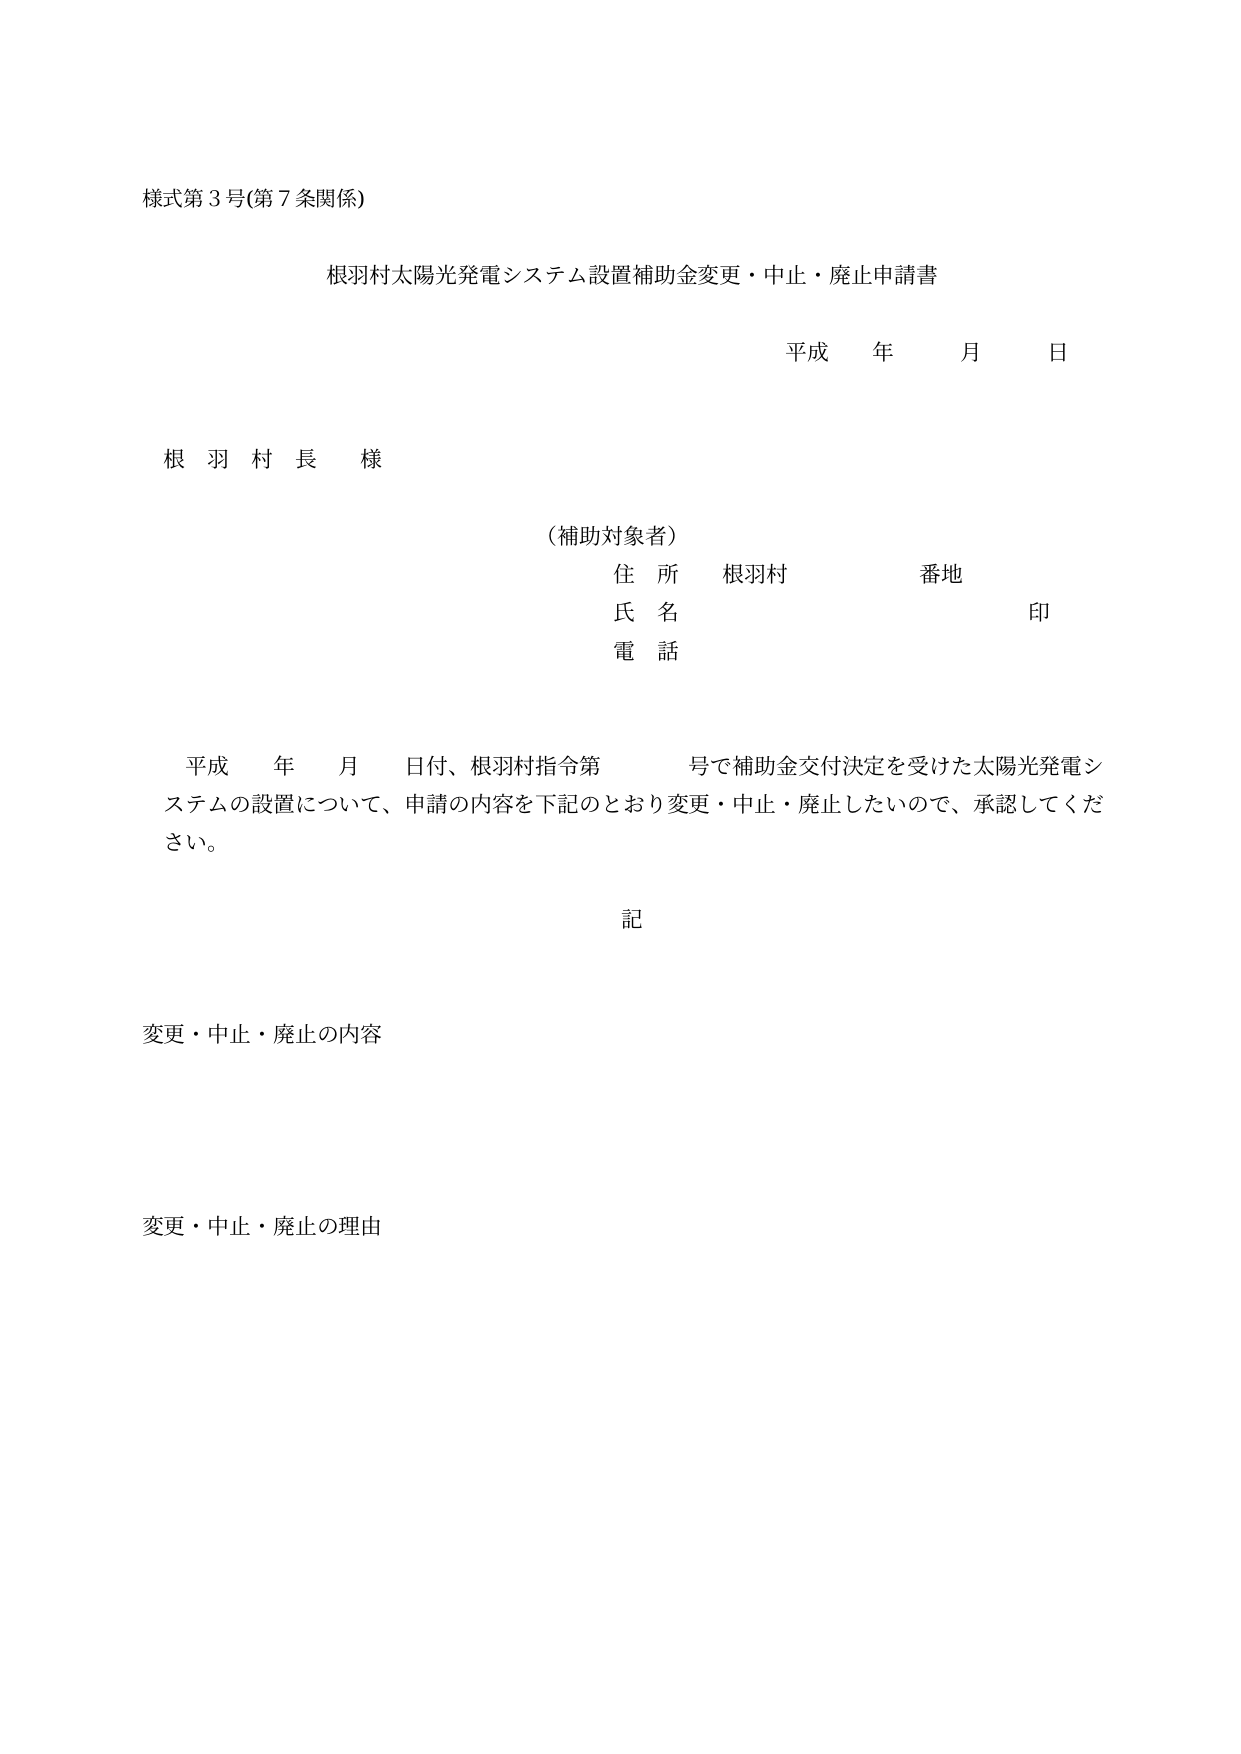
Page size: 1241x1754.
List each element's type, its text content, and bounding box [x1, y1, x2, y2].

text 平成 年 月 日付、根羽村指令第 号で補助金交付決定を受けた太陽光発電システムの設置について、申請の内容を下記のとおり変更・中止・廃止したいので、承認してください。 [164, 745, 1122, 860]
text 平成 年 月 日 [179, 331, 1069, 370]
text 氏 名 印 [613, 592, 1122, 630]
subtitle 記 [142, 899, 1122, 937]
text 様式第３号(第７条関係) [142, 178, 1122, 216]
text 変更・中止・廃止の内容 [142, 1014, 1122, 1052]
text 住 所 根羽村 番地 [613, 554, 1122, 592]
text 根 羽 村 長 様 [142, 439, 1122, 477]
text 根羽村太陽光発電システム設置補助金変更・中止・廃止申請書 [142, 255, 1122, 293]
text 変更・中止・廃止の理由 [142, 1205, 1122, 1244]
text （補助対象者） [142, 515, 1122, 554]
text 電 話 [613, 630, 1122, 669]
